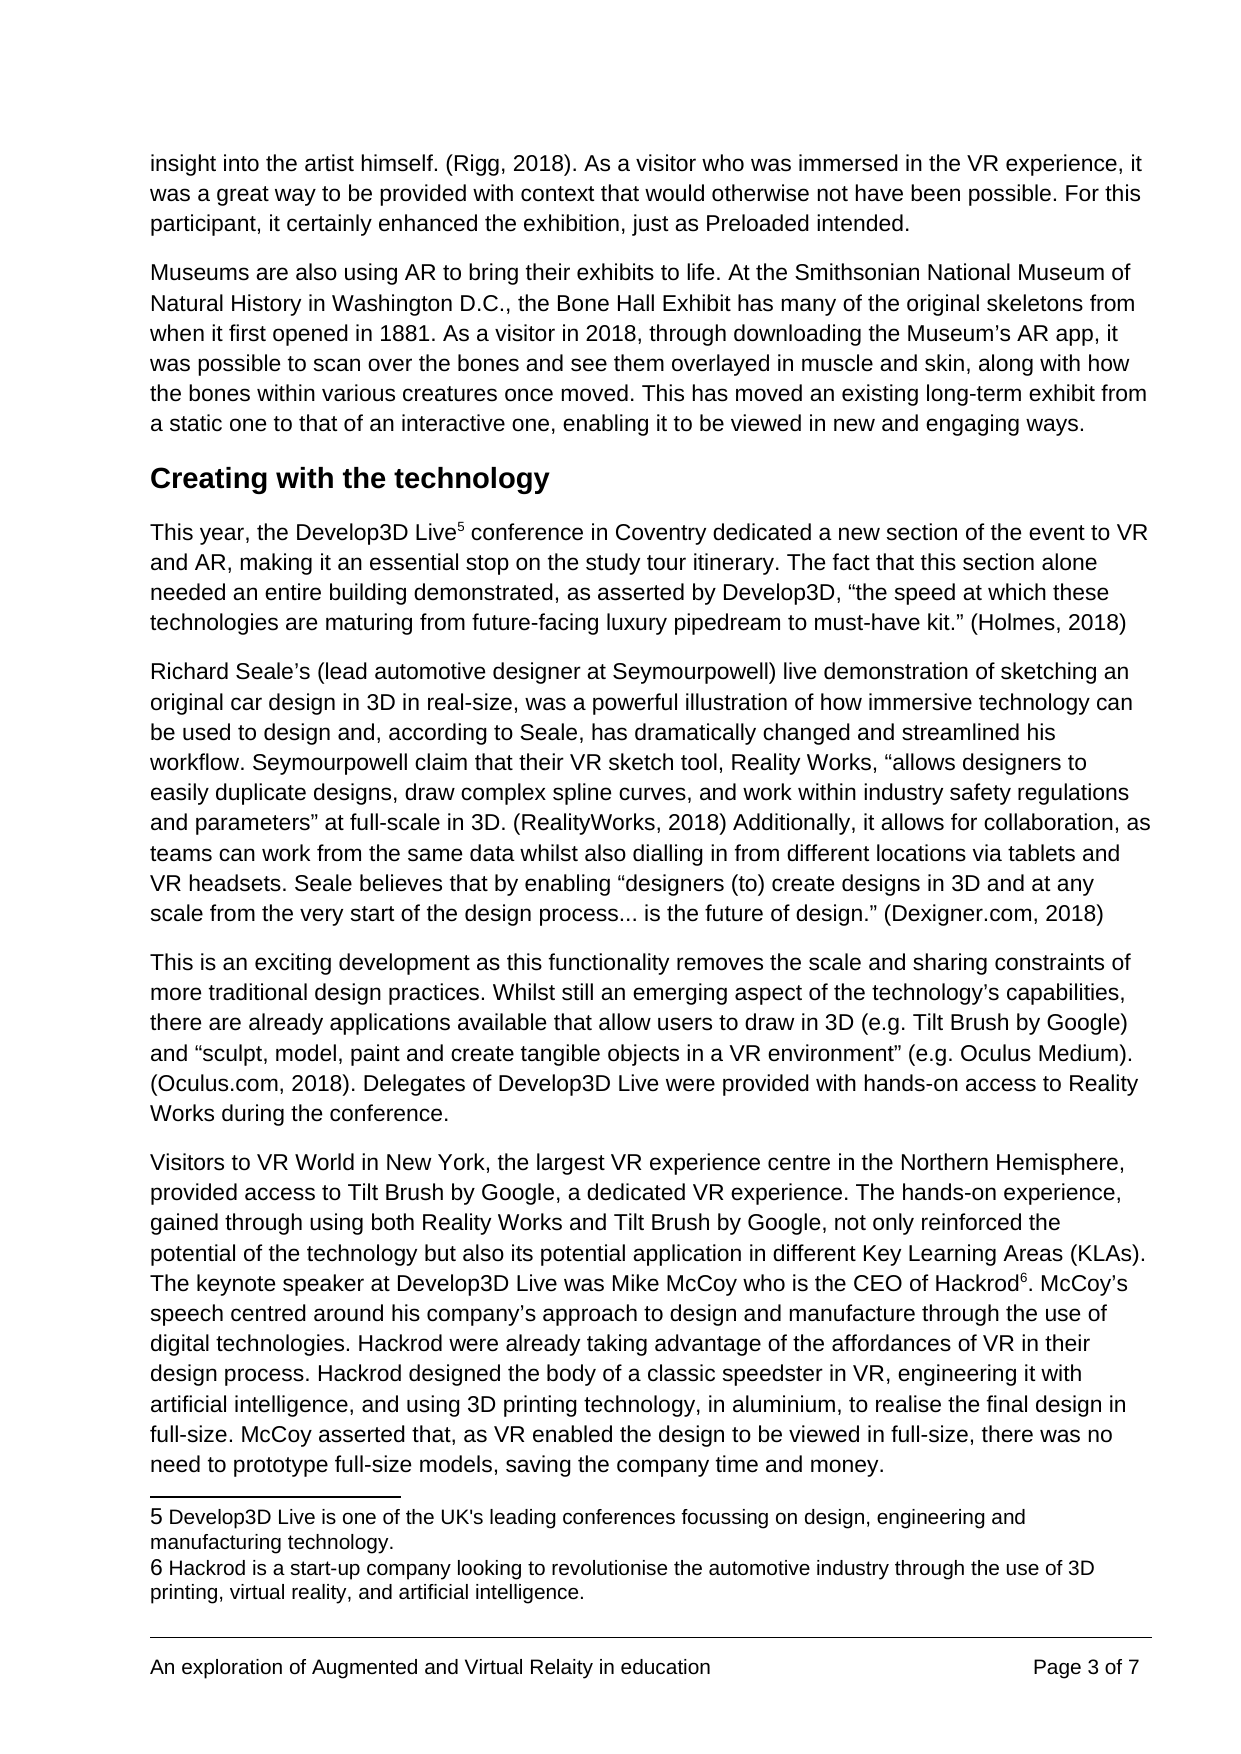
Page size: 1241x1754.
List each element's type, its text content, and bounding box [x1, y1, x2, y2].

text Visitors to VR World in New York, the largest VR experience centre in the Northern Hemisphere, provided access to Tilt Brush by Google, a dedicated VR experience. The hands-on experience, gained through using both Reality Works and Tilt Brush by Google, not only reinforced the potential of the technology but also its potential application in different Key Learning Areas (KLAs). The keynote speaker at Develop3D Live was Mike McCoy who is the CEO of Hackrod. McCoy’s speech centred around his company’s approach to design and manufacture through the use of digital technologies. Hackrod were already taking advantage of the affordances of VR in their design process. Hackrod designed the body of a classic speedster in VR, engineering it with artificial intelligence, and using 3D printing technology, in aluminium, to realise the final design in full-size. McCoy asserted that, as VR enabled the design to be viewed in full-size, there was no need to prototype full-size models, saving the company time and money. [150, 1149, 1152, 1477]
subtitle Creating with the technology [150, 461, 1152, 495]
text Richard Seale’s (lead automotive designer at Seymourpowell) live demonstration of sketching an original car design in 3D in real-size, was a powerful illustration of how immersive technology can be used to design and, according to Seale, has dramatically changed and streamlined his workflow. Seymourpowell claim that their VR sketch tool, Reality Works, “allows designers to easily duplicate designs, draw complex spline curves, and work within industry safety regulations and parameters” at full-scale in 3D. (RealityWorks, 2018) Additionally, it allows for collaboration, as teams can work from the same data whilst also dialling in from different locations via tablets and VR headsets. Seale believes that by enabling “designers (to) create designs in 3D and at any scale from the very start of the design process... is the future of design.” (Dexigner.com, 2018) [150, 658, 1152, 926]
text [150, 150, 1152, 237]
text This is an exciting development as this functionality removes the scale and sharing constraints of more traditional design practices. Whilst still an emerging aspect of the technology’s capabilities, there are already applications available that allow users to draw in 3D (e.g. Tilt Brush by Google) and “sculpt, model, paint and create tangible objects in a VR environment” (e.g. Oculus Medium). (Oculus.com, 2018). Delegates of Develop3D Live were provided with hands-on access to Reality Works during the conference. [150, 949, 1152, 1126]
text Museums are also using AR to bring their exhibits to life. At the Smithsonian National Museum of Natural History in Washington D.C., the Bone Hall Exhibit has many of the original skeletons from when it first opened in 1881. As a visitor in 2018, through downloading the Museum’s AR app, it was possible to scan over the bones and see them overlayed in muscle and skin, along with how the bones within various creatures once moved. This has moved an existing long-term exhibit from a static one to that of an interactive one, enabling it to be viewed in new and engaging ways. [150, 259, 1152, 437]
text This year, the Develop3D Live conference in Coventry dedicated a new section of the event to VR and AR, making it an essential stop on the study tour itinerary. The fact that this section alone needed an entire building demonstrated, as asserted by Develop3D, “the speed at which these technologies are maturing from future-facing luxury pipedream to must-have kit.” (Holmes, 2018) [150, 519, 1152, 636]
